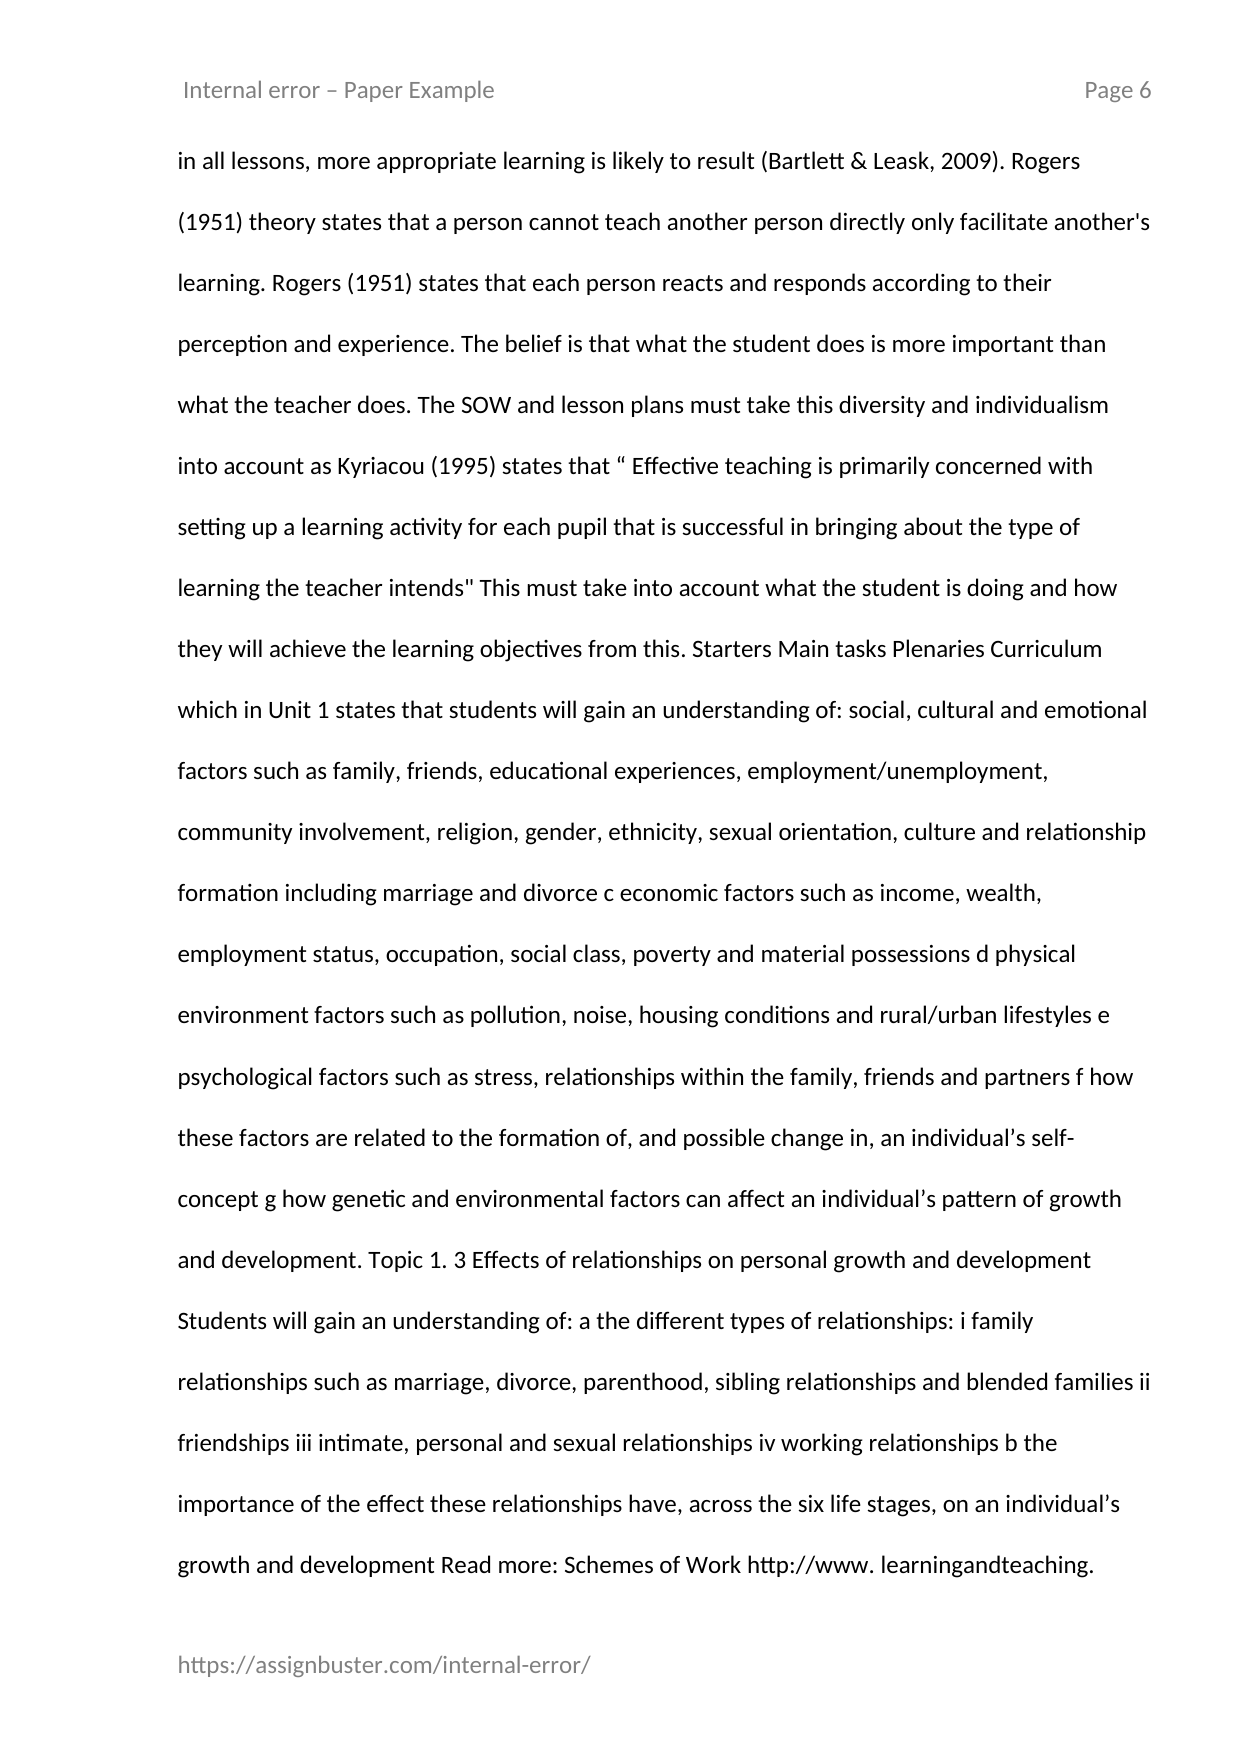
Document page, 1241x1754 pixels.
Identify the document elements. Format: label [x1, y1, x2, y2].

text [177, 145, 1152, 1579]
